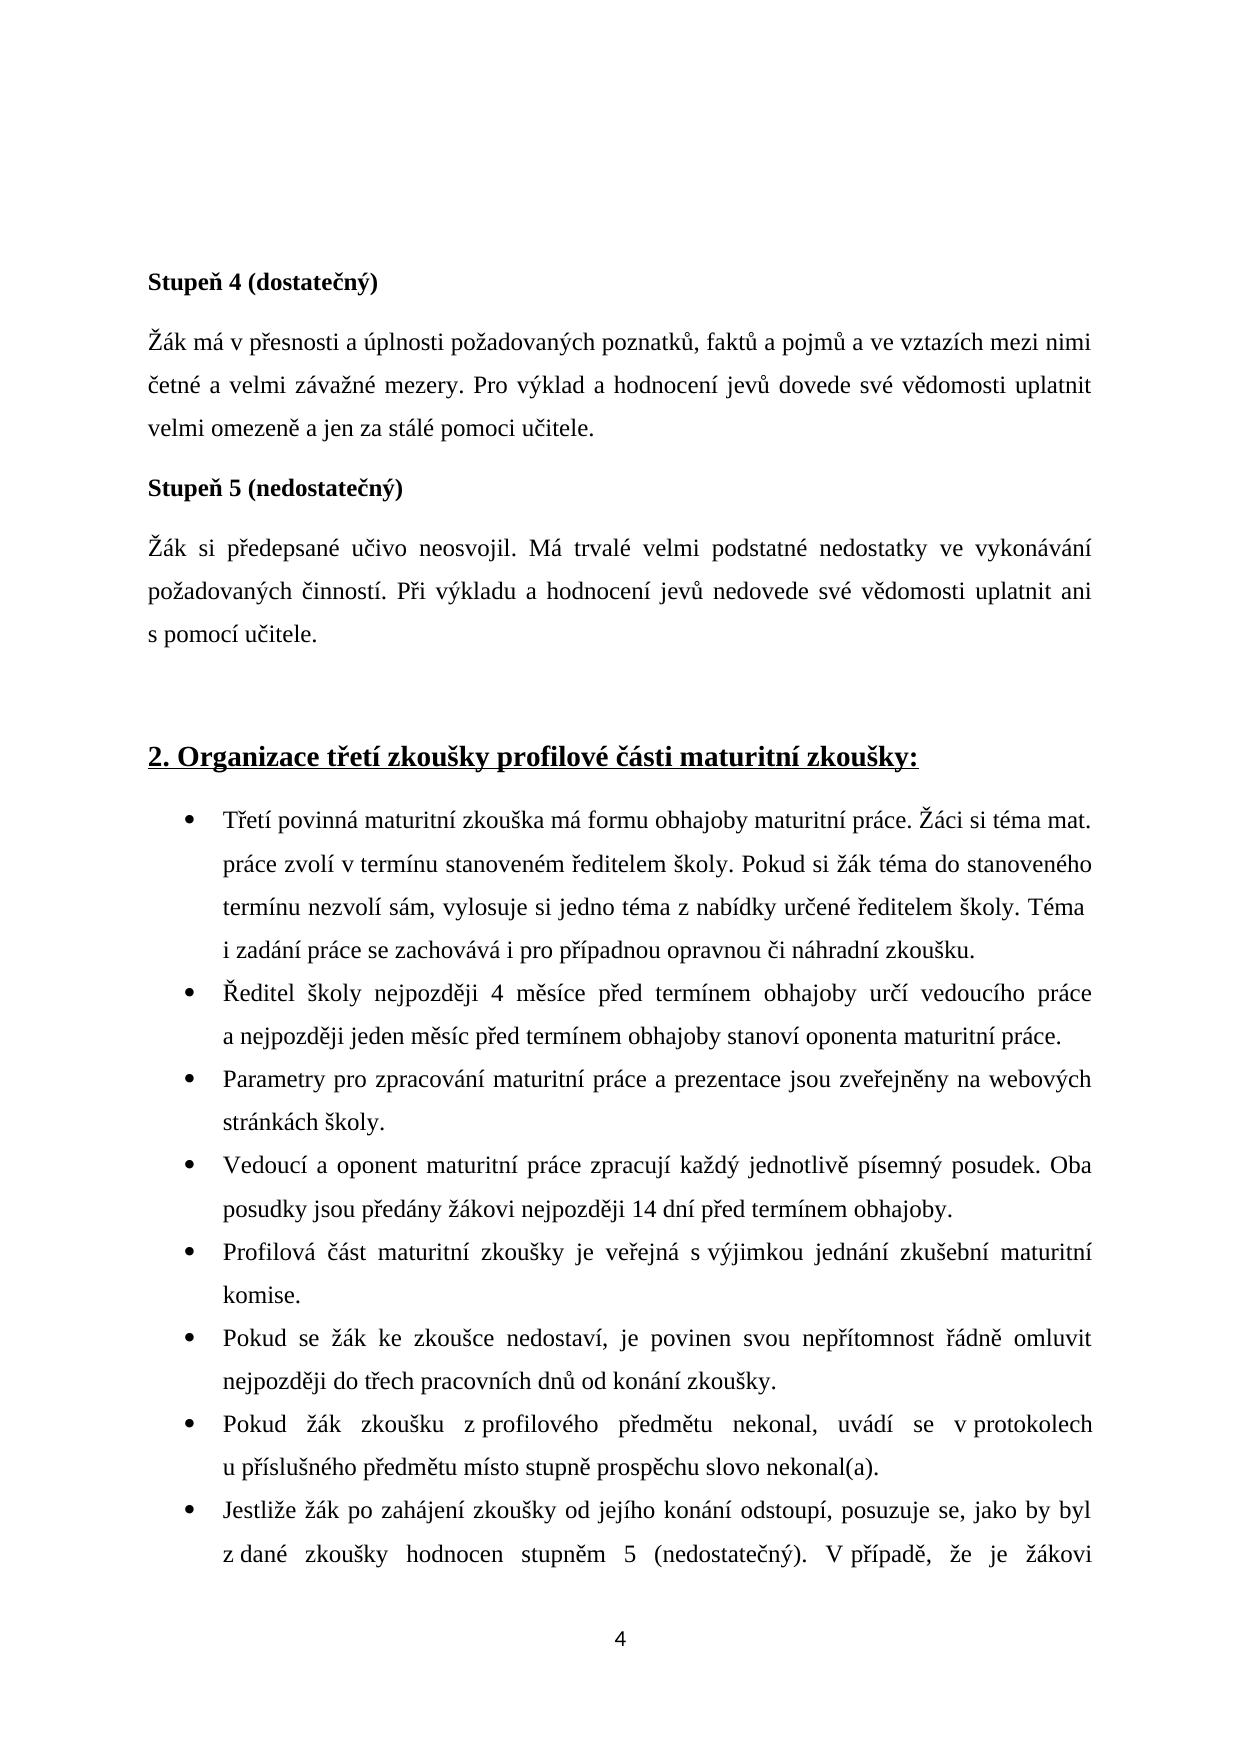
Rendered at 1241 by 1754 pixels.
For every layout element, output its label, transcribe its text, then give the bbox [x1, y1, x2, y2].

text Stupeň 5 (nedostatečný) [148, 473, 1093, 502]
list Parametry pro zpracování maturitní práce a prezentace jsou zveřejněny na webových stránkách školy. [185, 1064, 1093, 1136]
text Žák si předepsané učivo neosvojil. Má trvalé velmi podstatné nedostatky ve vykonávání požadovaných činností. Při výkladu a hodnocení jevů nedovede své vědomosti uplatnit ani s pomocí učitele. [148, 533, 1093, 648]
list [185, 1496, 1093, 1567]
list Ředitel školy nejpozději 4 měsíce před termínem obhajoby určí vedoucího práce a nejpozději jeden měsíc před termínem obhajoby stanoví oponenta maturitní práce. [185, 978, 1093, 1050]
text Žák má v přesnosti a úplnosti požadovaných poznatků, faktů a pojmů a ve vztazích mezi nimi četné a velmi závažné mezery. Pro výklad a hodnocení jevů dovede své vědomosti uplatnit velmi omezeně a jen za stálé pomoci učitele. [148, 327, 1093, 442]
text Stupeň 4 (dostatečný) [148, 267, 1093, 296]
text 2. Organizace třetí zkoušky profilové části maturitní zkoušky: [148, 739, 1093, 772]
list Vedoucí a oponent maturitní práce zpracují každý jednotlivě písemný posudek. Oba posudky jsou předány žákovi nejpozději 14 dní před termínem obhajoby. [185, 1151, 1093, 1222]
list Třetí povinná maturitní zkouška má formu obhajoby maturitní práce. Žáci si téma mat. práce zvolí v termínu stanoveném ředitelem školy. Pokud si žák téma do stanoveného termínu nezvolí sám, vylosuje si jedno téma z nabídky určené ředitelem školy. Téma i zadání práce se zachovává i pro případnou opravnou či náhradní zkoušku. [185, 806, 1093, 964]
list Profilová část maturitní zkoušky je veřejná s výjimkou jednání zkušební maturitní komise. [185, 1237, 1093, 1309]
list Pokud žák zkoušku z profilového předmětu nekonal, uvádí se v protokolech u příslušného předmětu místo stupně prospěchu slovo nekonal(a). [185, 1409, 1093, 1481]
list Pokud se žák ke zkoušce nedostaví, je povinen svou nepřítomnost řádně omluvit nejpozději do třech pracovních dnů od konání zkoušky. [185, 1323, 1093, 1395]
